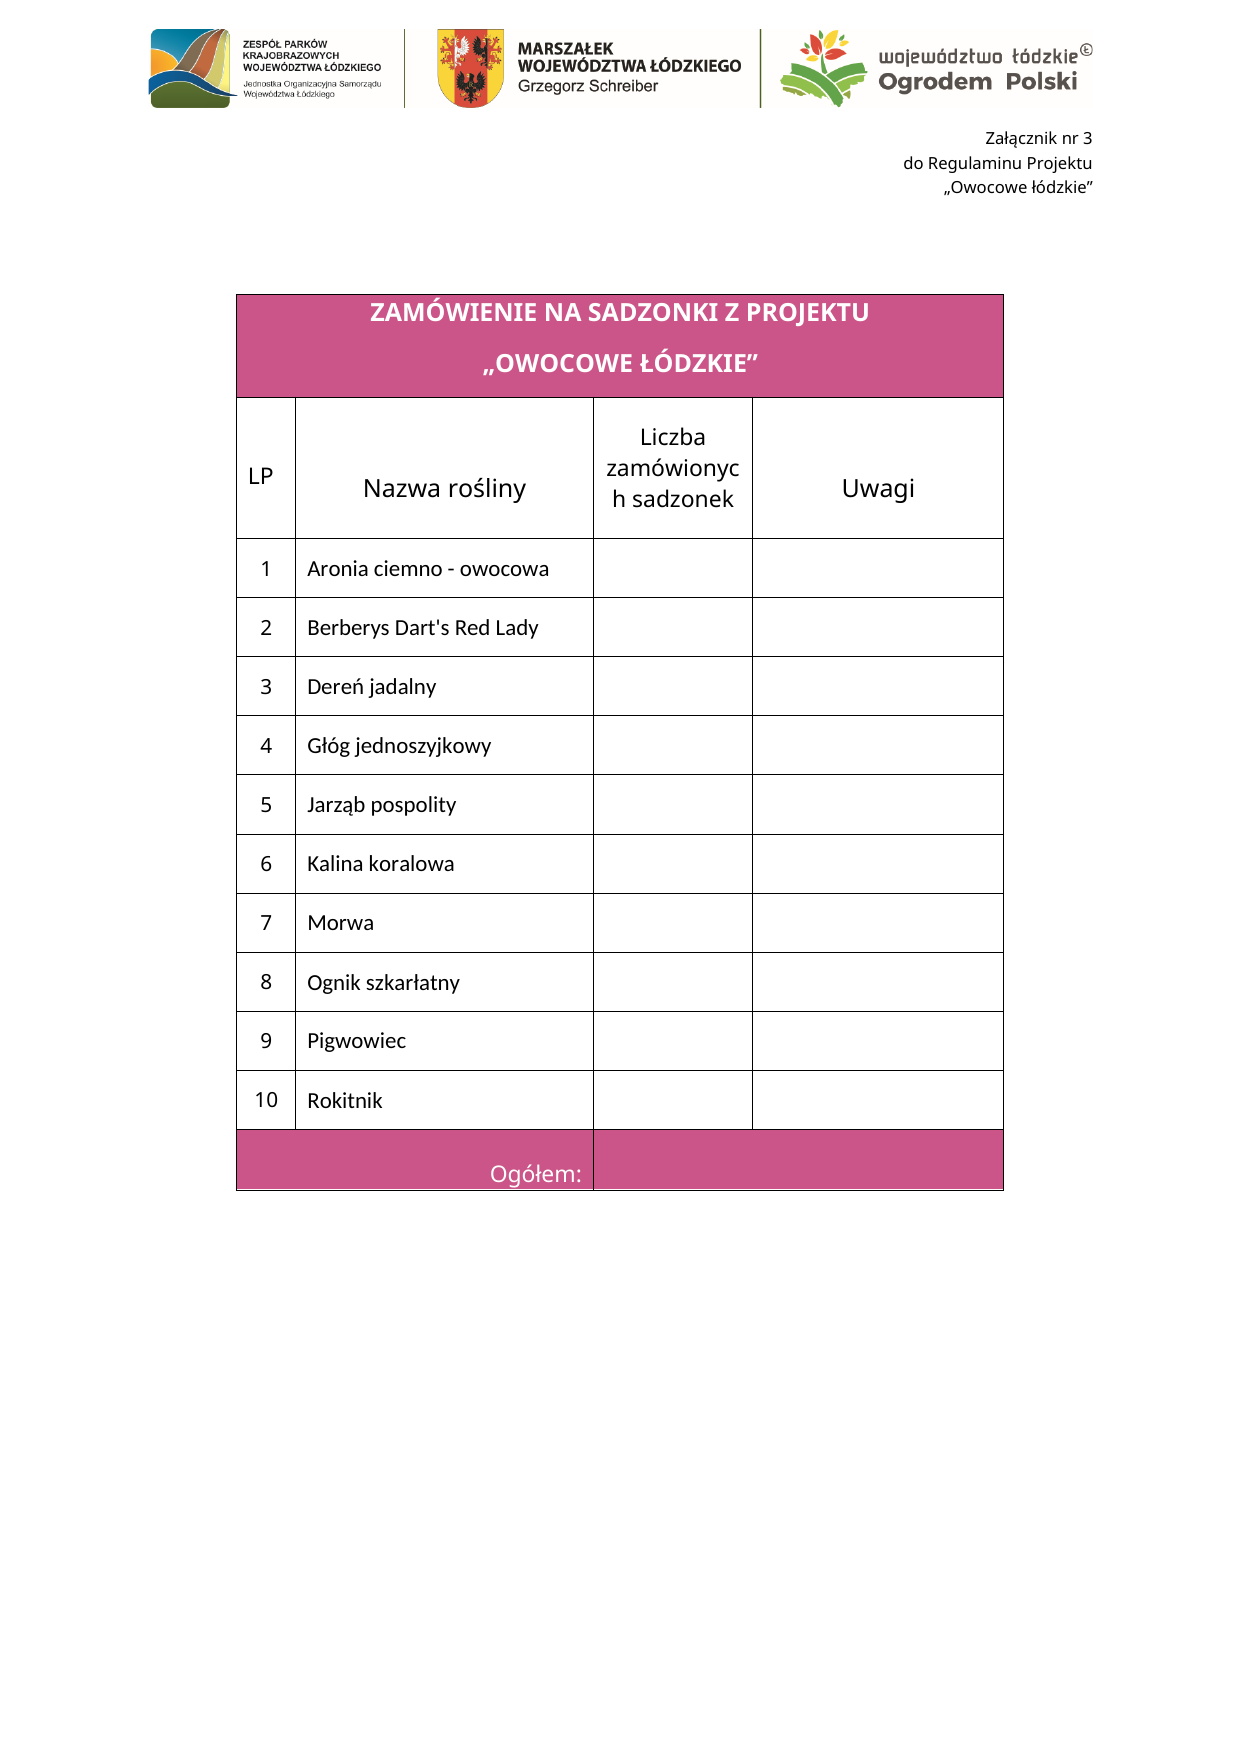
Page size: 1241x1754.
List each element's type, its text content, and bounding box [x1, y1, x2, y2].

table_cell [594, 775, 752, 833]
table_cell [753, 716, 1003, 774]
table_header ZAMÓWIENIE NA SADZONKI Z PROJEKTU „OWOCOWE ŁÓDZKIE” [237, 295, 1003, 397]
table_cell [594, 835, 752, 892]
table_cell [753, 775, 1003, 833]
table_cell 5 [237, 775, 295, 833]
table_cell 2 [237, 598, 295, 656]
table_cell Pigwowiec [296, 1012, 593, 1070]
text do Regulaminu Projektu [148, 151, 1092, 174]
table_cell Dereń jadalny [296, 657, 593, 715]
table_cell [753, 598, 1003, 656]
table_cell Uwagi [753, 398, 1003, 538]
table_cell [594, 1012, 752, 1070]
text „Owocowe łódzkie” [148, 176, 1092, 198]
table_cell 8 [237, 953, 295, 1011]
table_cell [594, 1071, 752, 1129]
picture [147, 29, 1093, 108]
table_cell Ogółem: [237, 1130, 593, 1189]
table_cell [594, 1130, 1003, 1189]
table_cell Liczba zamówionych sadzonek [594, 398, 752, 538]
table_cell 3 [237, 657, 295, 715]
table_cell 9 [237, 1012, 295, 1070]
table_cell 4 [237, 716, 295, 774]
table_cell 7 [237, 894, 295, 952]
table_cell [753, 835, 1003, 892]
table_cell [753, 894, 1003, 952]
table_cell Kalina koralowa [296, 835, 593, 892]
table_cell [594, 953, 752, 1011]
table_cell Głóg jednoszyjkowy [296, 716, 593, 774]
text Załącznik nr 3 [148, 127, 1092, 149]
table_cell Morwa [296, 894, 593, 952]
table_cell [753, 953, 1003, 1011]
table_cell 6 [237, 835, 295, 892]
table_cell Berberys Dart's Red Lady [296, 598, 593, 656]
table_cell [594, 657, 752, 715]
table_cell [753, 1071, 1003, 1129]
table_cell 10 [237, 1071, 295, 1129]
table_cell [594, 716, 752, 774]
table_cell Jarząb pospolity [296, 775, 593, 833]
table_cell [594, 598, 752, 656]
table_cell Aronia ciemno - owocowa [296, 539, 593, 597]
table_cell Ognik szkarłatny [296, 953, 593, 1011]
table_cell LP [237, 398, 295, 538]
table_cell Nazwa rośliny [296, 398, 593, 538]
table_cell [753, 539, 1003, 597]
table_cell [594, 894, 752, 952]
table_cell [594, 539, 752, 597]
table_cell [753, 1012, 1003, 1070]
table_cell 1 [237, 539, 295, 597]
table_cell Rokitnik [296, 1071, 593, 1129]
table_cell [753, 657, 1003, 715]
